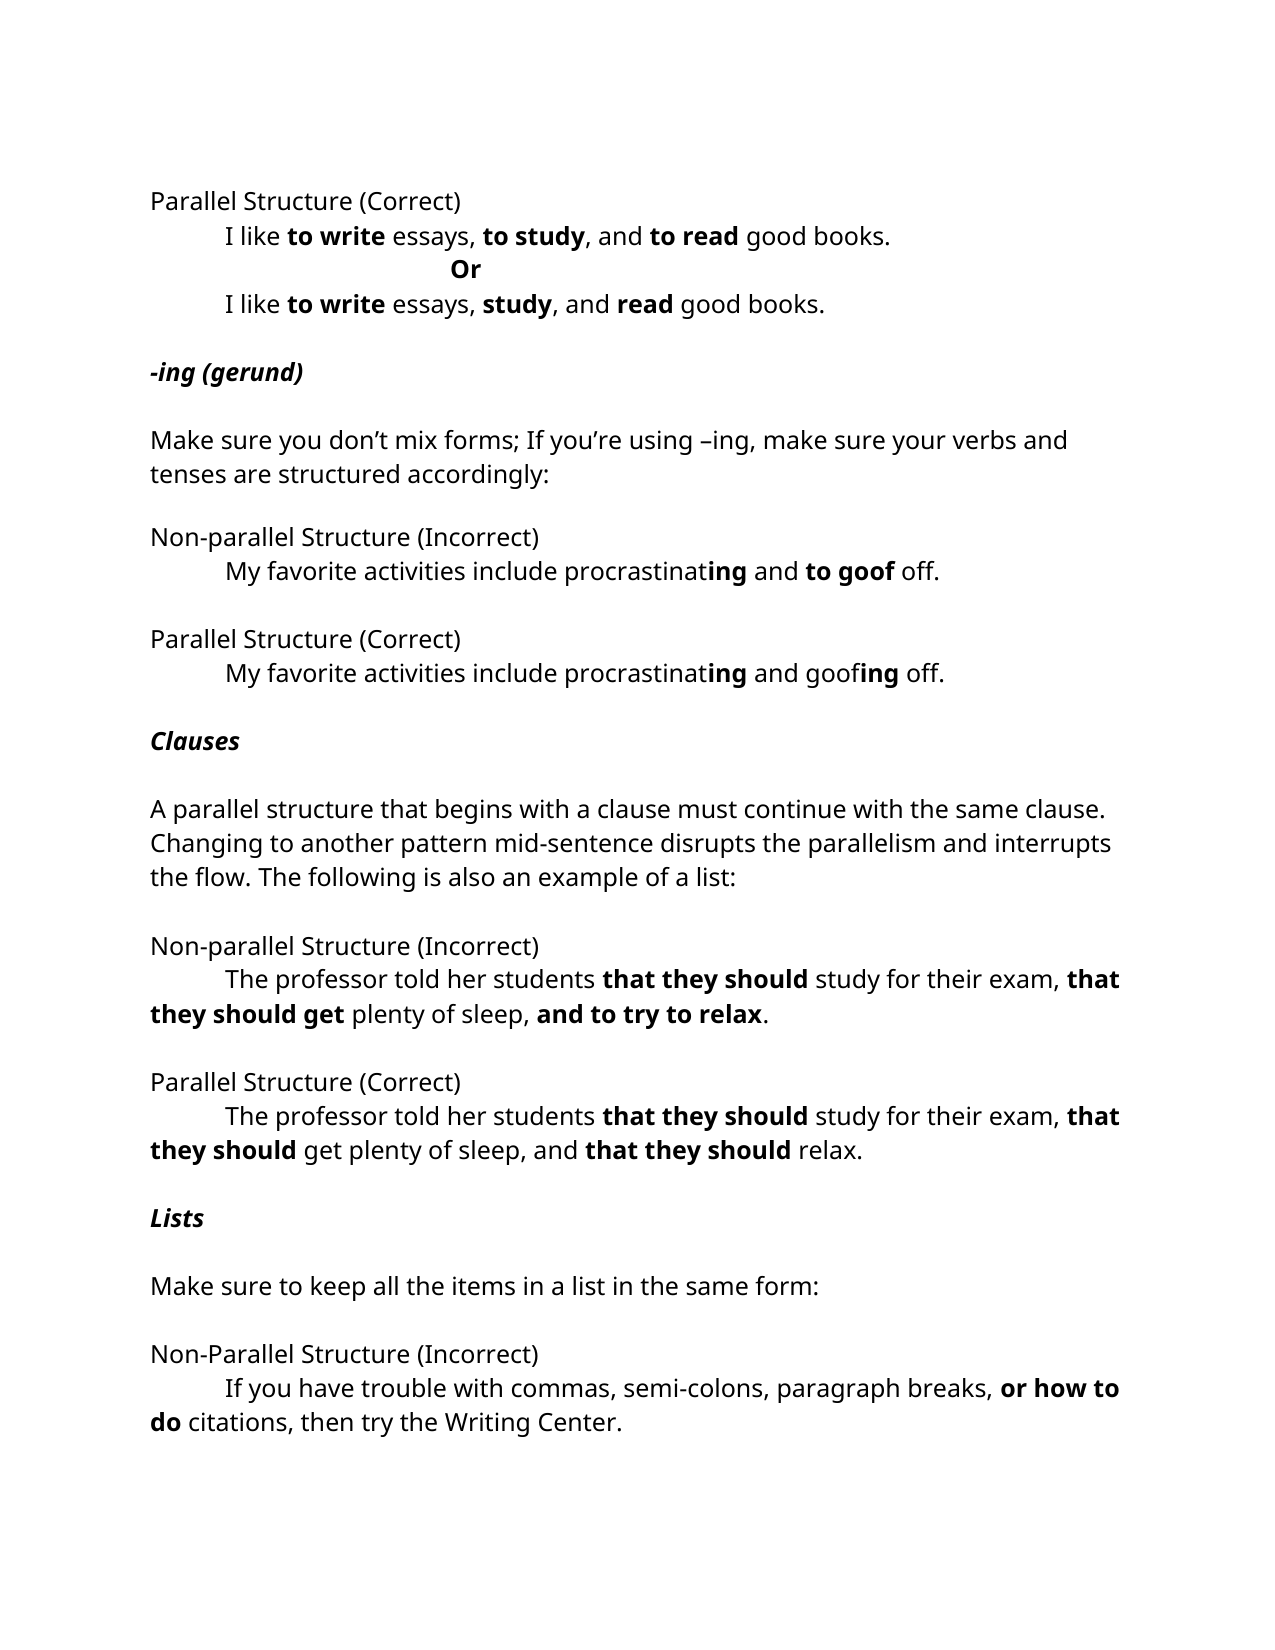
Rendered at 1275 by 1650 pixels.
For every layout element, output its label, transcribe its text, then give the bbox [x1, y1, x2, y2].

text Parallel Structure (Correct) [150, 1064, 1125, 1098]
text Make sure to keep all the items in a list in the same form: [150, 1269, 1125, 1303]
text Non-parallel Structure (Incorrect) [150, 928, 1125, 962]
text The professor told her students that they should study for their exam, that they should get plenty of sleep, and that they should relax. [150, 1098, 1125, 1167]
text Or [150, 252, 1125, 286]
text I like to write essays, study, and read good books. [150, 286, 1125, 320]
text -ing (gerund) [150, 354, 1125, 388]
text The professor told her students that they should study for their exam, that they should get plenty of sleep, and to try to relax. [150, 962, 1125, 1030]
text My favorite activities include procrastinating and to goof off. [150, 553, 1125, 587]
text My favorite activities include procrastinating and goofing off. [150, 656, 1125, 690]
text I like to write essays, to study, and to read good books. [150, 218, 1125, 252]
text A parallel structure that begins with a clause must continue with the same clause. Changing to another pattern mid-sentence disrupts the parallelism and interrupts the flow. The following is also an example of a list: [150, 792, 1125, 894]
text If you have trouble with commas, semi-colons, paragraph breaks, or how to do citations, then try the Writing Center. [150, 1371, 1125, 1439]
text Parallel Structure (Correct) [150, 622, 1125, 656]
text Lists [150, 1201, 1125, 1235]
text Non-parallel Structure (Incorrect) [150, 519, 1125, 553]
text Parallel Structure (Correct) [150, 184, 1125, 218]
text Make sure you don’t mix forms; If you’re using –ing, make sure your verbs and tenses are structured accordingly: [150, 422, 1125, 491]
text Non-Parallel Structure (Incorrect) [150, 1337, 1125, 1371]
text Clauses [150, 724, 1125, 758]
